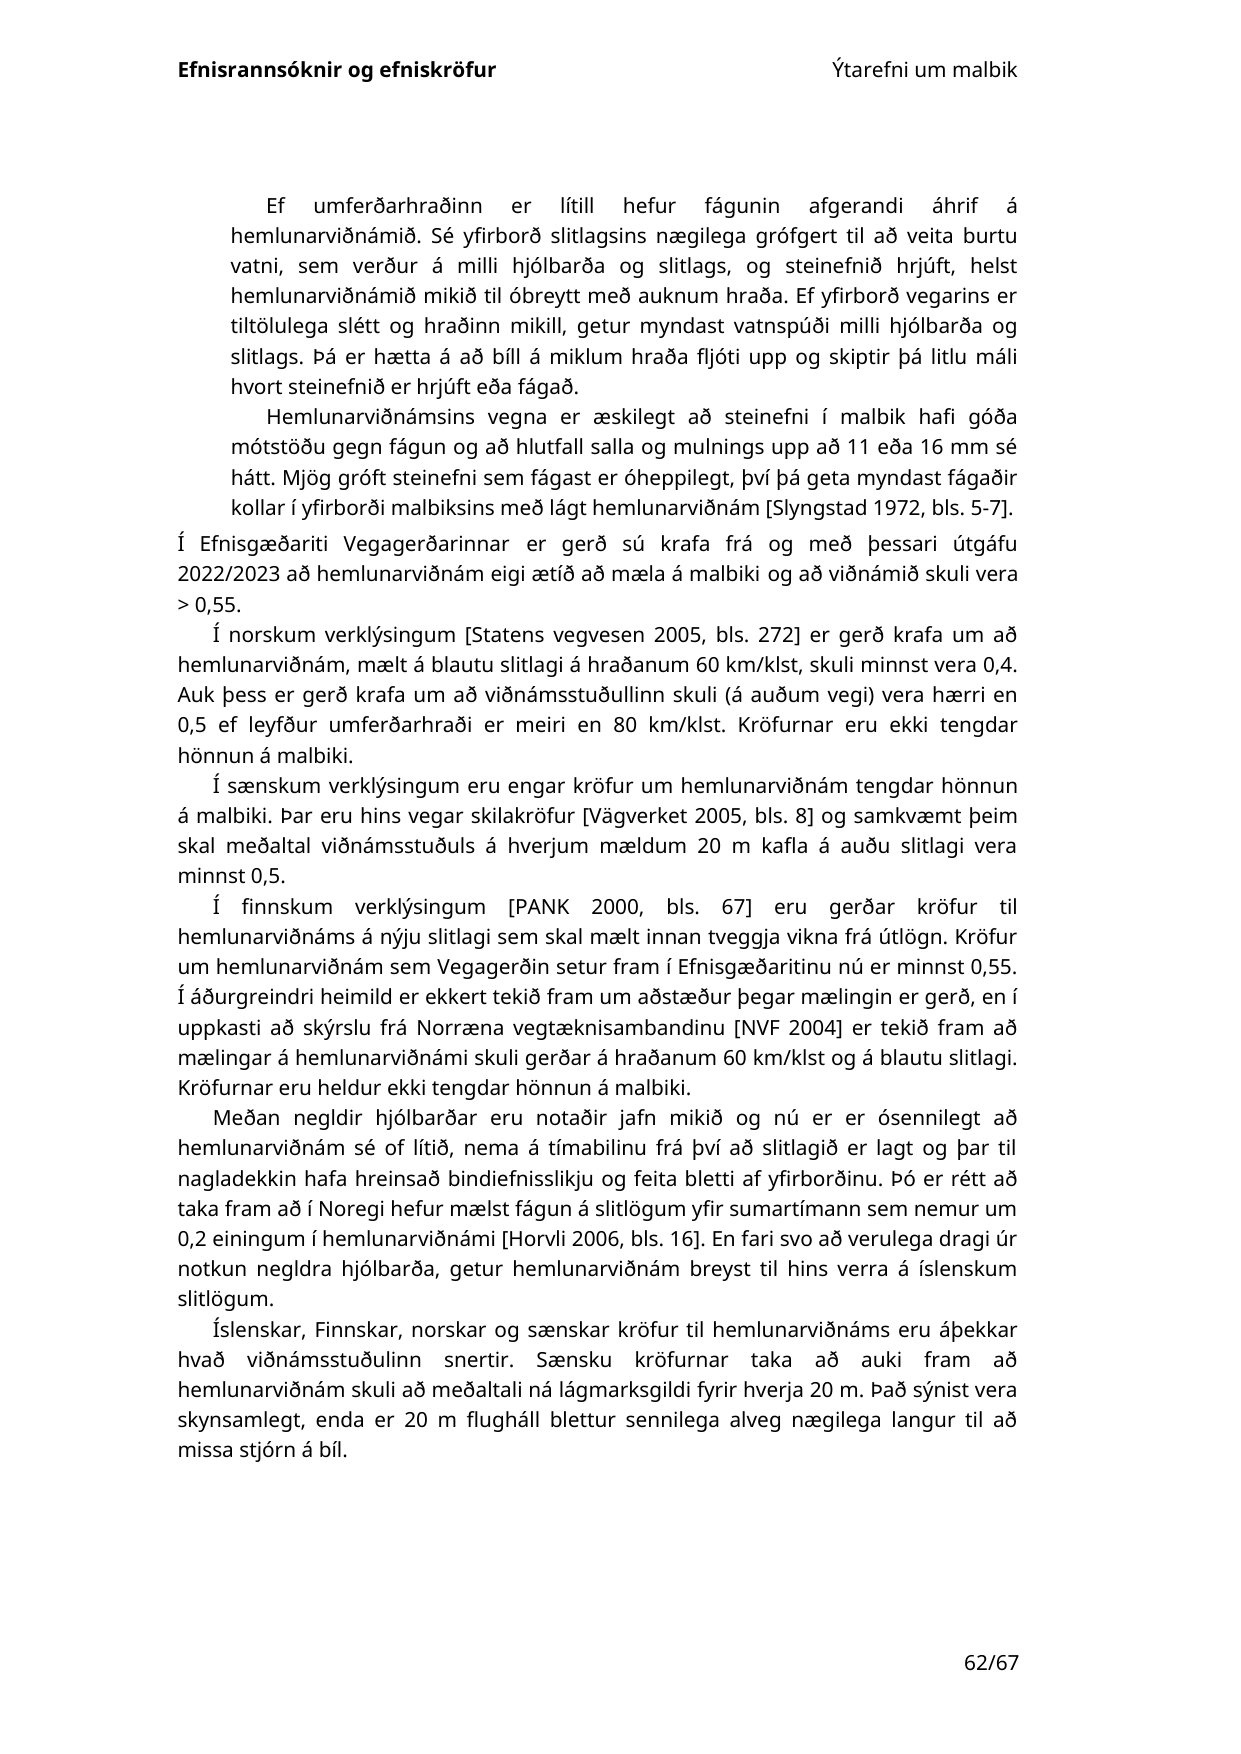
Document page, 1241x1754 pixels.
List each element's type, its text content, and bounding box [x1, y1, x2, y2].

text Í finnskum verklýsingum [PANK 2000, bls. 67] eru gerðar kröfur til hemlunarviðnáms á nýju slitlagi sem skal mælt innan tveggja vikna frá útlögn. Kröfur um hemlunarviðnám sem Vegagerðin setur fram í Efnisgæðaritinu nú er minnst 0,55. Í áðurgreindri heimild er ekkert tekið fram um aðstæður þegar mælingin er gerð, en í uppkasti að skýrslu frá Norræna vegtæknisambandinu [NVF 2004] er tekið fram að mælingar á hemlunarviðnámi skuli gerðar á hraðanum 60 km/klst og á blautu slitlagi. Kröfurnar eru heldur ekki tengdar hönnun á malbiki. [177, 890, 1019, 1101]
text Í sænskum verklýsingum eru engar kröfur um hemlunarviðnám tengdar hönnun á malbiki. Þar eru hins vegar skilakröfur [Vägverket 2005, bls. 8] og samkvæmt þeim skal meðaltal viðnámsstuðuls á hverjum mældum 20 m kafla á auðu slitlagi vera minnst 0,5. [177, 769, 1019, 890]
text Hemlunarviðnámsins vegna er æskilegt að steinefni í malbik hafi góða mótstöðu gegn fágun og að hlutfall salla og mulnings upp að 11 eða 16 mm sé hátt. Mjög gróft steinefni sem fágast er óheppilegt, því þá geta myndast fágaðir kollar í yfirborði malbiksins með lágt hemlunarviðnám [Slyngstad 1972, bls. 5-7]. [231, 400, 1019, 521]
text Meðan negldir hjólbarðar eru notaðir jafn mikið og nú er er ósennilegt að hemlunarviðnám sé of lítið, nema á tímabilinu frá því að slitlagið er lagt og þar til nagladekkin hafa hreinsað bindiefnisslikju og feita bletti af yfirborðinu. Þó er rétt að taka fram að í Noregi hefur mælst fágun á slitlögum yfir sumartímann sem nemur um 0,2 einingum í hemlunarviðnámi [Horvli 2006, bls. 16]. En fari svo að verulega dragi úr notkun negldra hjólbarða, getur hemlunarviðnám breyst til hins verra á íslenskum slitlögum. [177, 1101, 1019, 1313]
text Í norskum verklýsingum [Statens vegvesen 2005, bls. 272] er gerð krafa um að hemlunarviðnám, mælt á blautu slitlagi á hraðanum 60 km/klst, skuli minnst vera 0,4. Auk þess er gerð krafa um að viðnámsstuðullinn skuli (á auðum vegi) vera hærri en 0,5 ef leyfður umferðarhraði er meiri en 80 km/klst. Kröfurnar eru ekki tengdar hönnun á malbiki. [177, 618, 1019, 769]
text Í Efnisgæðariti Vegagerðarinnar er gerð sú krafa frá og með þessari útgáfu 2022/2023 að hemlunarviðnám eigi ætíð að mæla á malbiki og að viðnámið skuli vera > 0,55. [177, 527, 1019, 618]
text Íslenskar, Finnskar, norskar og sænskar kröfur til hemlunarviðnáms eru áþekkar hvað viðnámsstuðulinn snertir. Sænsku kröfurnar taka að auki fram að hemlunarviðnám skuli að meðaltali ná lágmarksgildi fyrir hverja 20 m. Það sýnist vera skynsamlegt, enda er 20 m flugháll blettur sennilega alveg nægilega langur til að missa stjórn á bíl. [177, 1313, 1019, 1464]
text Ef umferðarhraðinn er lítill hefur fágunin afgerandi áhrif á hemlunarviðnámið. Sé yfirborð slitlagsins nægilega grófgert til að veita burtu vatni, sem verður á milli hjólbarða og slitlags, og steinefnið hrjúft, helst hemlunarviðnámið mikið til óbreytt með auknum hraða. Ef yfirborð vegarins er tiltölulega slétt og hraðinn mikill, getur myndast vatnspúði milli hjólbarða og slitlags. Þá er hætta á að bíll á miklum hraða fljóti upp og skiptir þá litlu máli hvort steinefnið er hrjúft eða fágað. [230, 189, 1019, 400]
